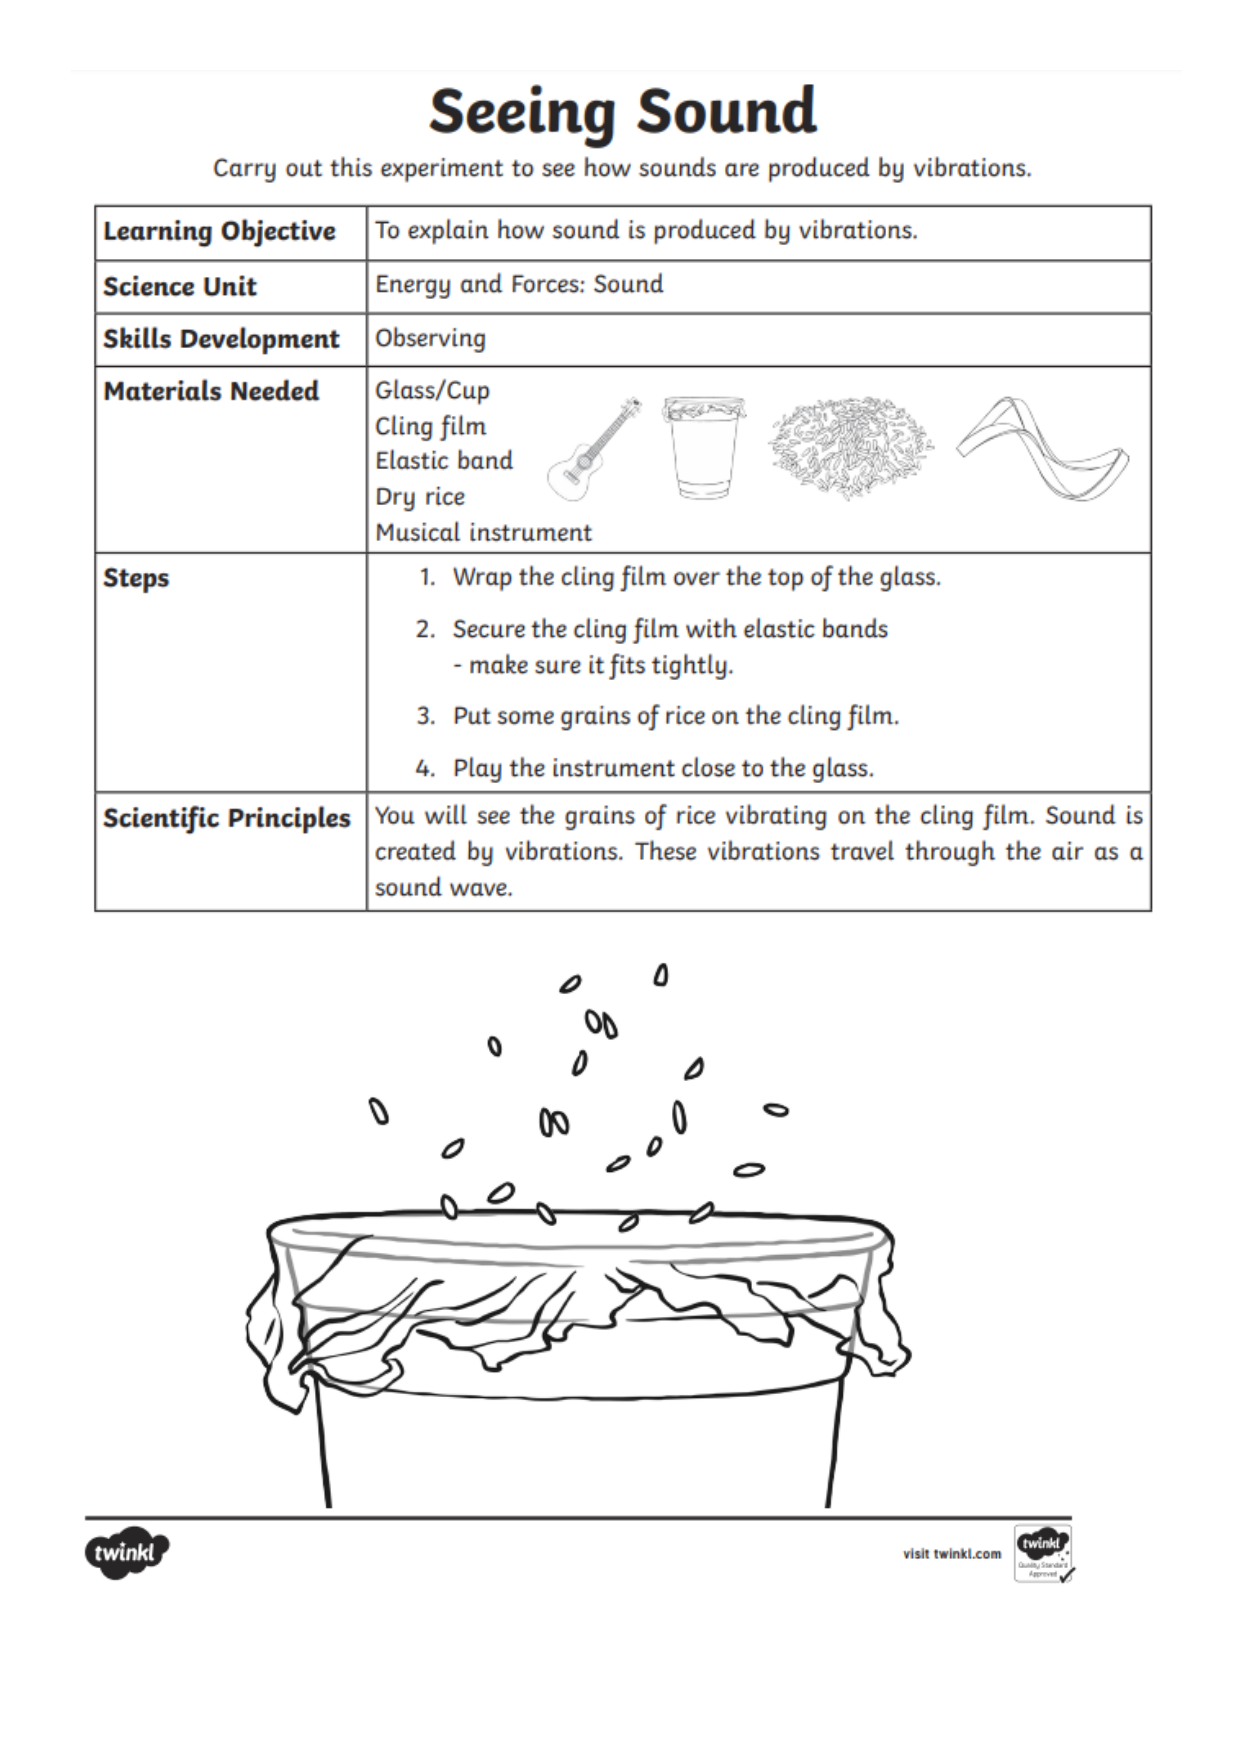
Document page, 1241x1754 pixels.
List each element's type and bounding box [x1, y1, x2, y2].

picture [70, 70, 1182, 1597]
